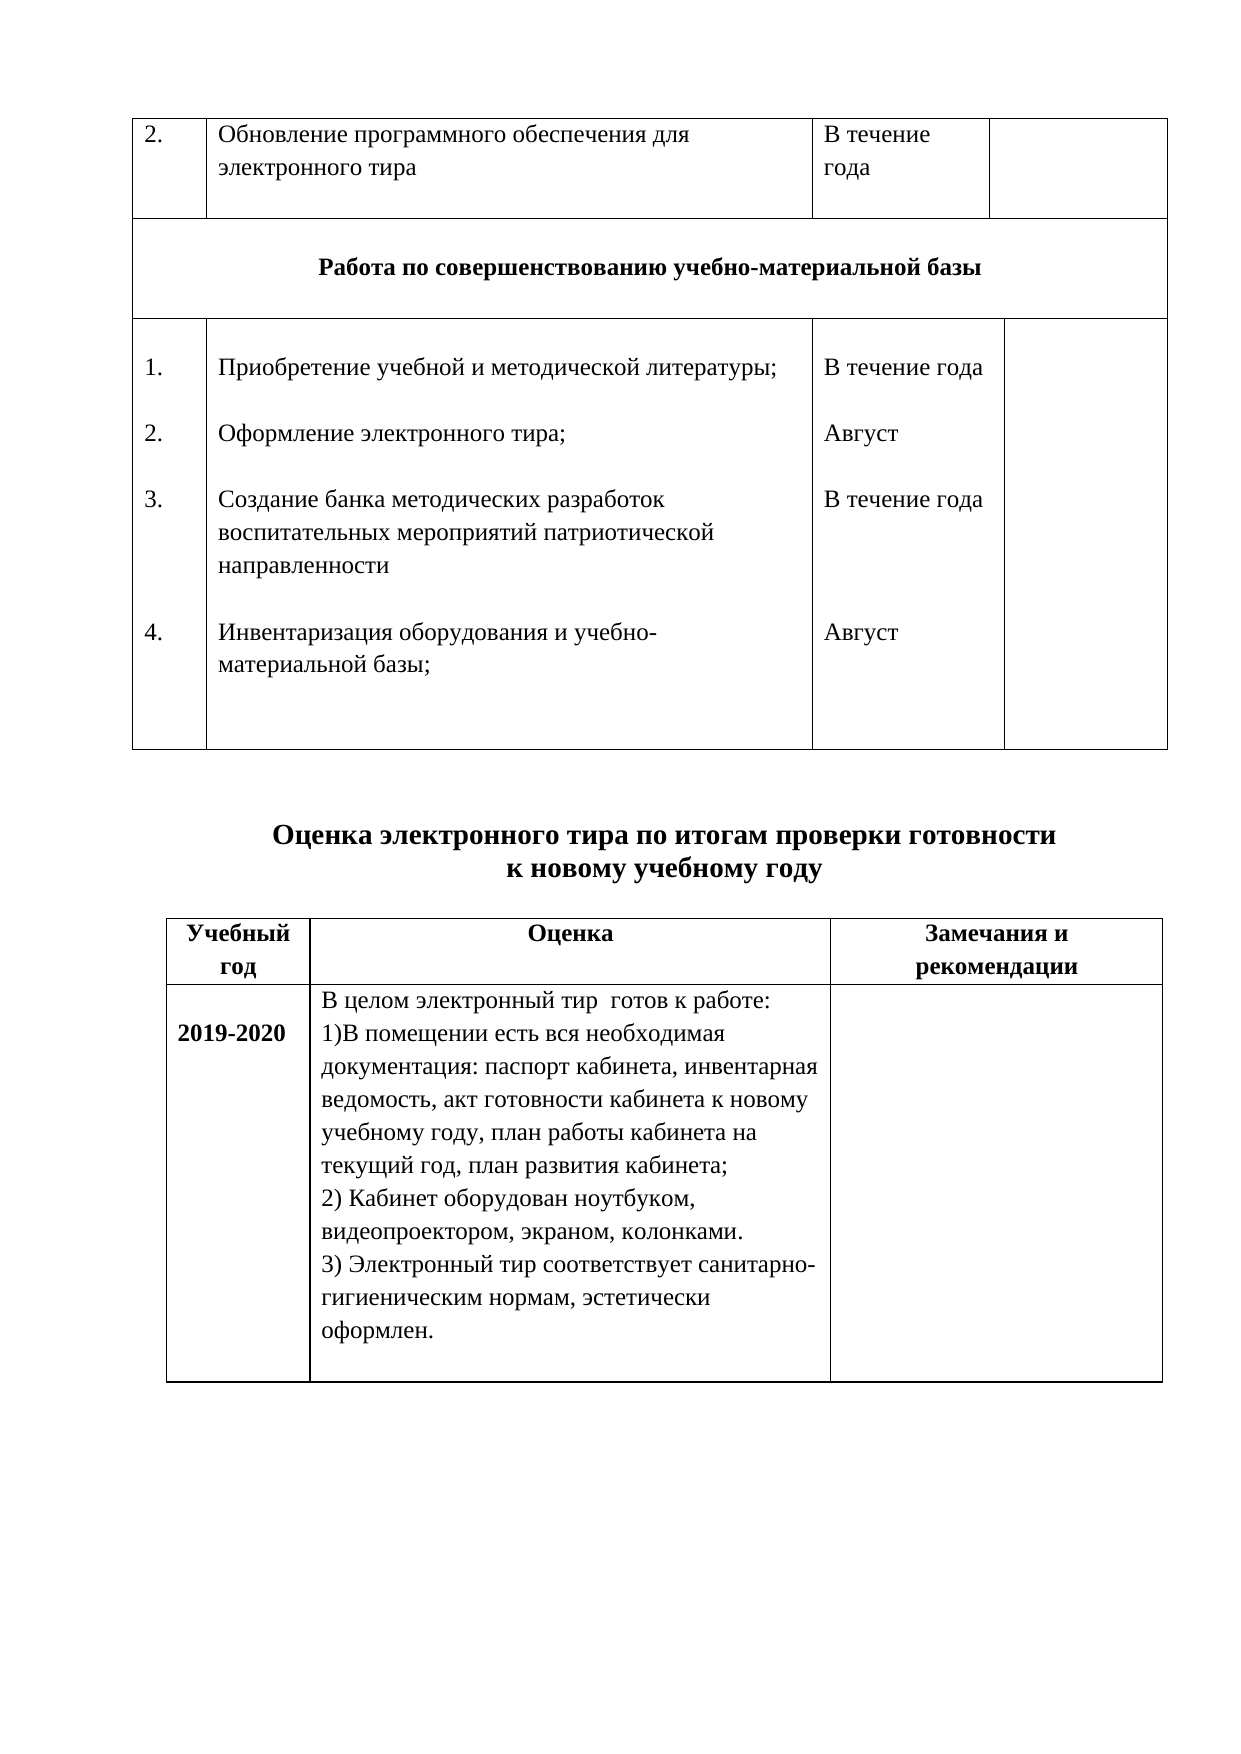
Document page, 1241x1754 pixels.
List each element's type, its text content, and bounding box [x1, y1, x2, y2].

text к новому учебному году [177, 850, 1152, 884]
table_cell 1. 2. [133, 119, 206, 218]
table_cell В течение года Август В течение года Август [813, 319, 1004, 749]
table_cell Приобретение учебной и методической литературы; Оформление электронного тира; Создание банка методических разработок воспитательных мероприятий патриотической направленности Инвентаризация оборудования и учебно-материальной базы; [207, 319, 812, 749]
table_cell Работа по совершенствованию учебно-материальной базы [133, 219, 1167, 318]
table_cell [831, 985, 1162, 1381]
table_cell [990, 119, 1167, 218]
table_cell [813, 119, 989, 218]
text Оценка электронного тира по итогам проверки готовности [177, 817, 1152, 850]
table_cell 1. 2. 3. 4. [133, 319, 206, 749]
table_header Учебный год [167, 919, 309, 984]
table_header Оценка [311, 919, 830, 984]
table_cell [207, 119, 812, 218]
table_cell [1005, 319, 1167, 749]
table_cell В целом электронный тир готов к работе: 1)В помещении есть вся необходимая документация: паспорт кабинета, инвентарная ведомость, акт готовности кабинета к новому учебному году, план работы кабинета на текущий год, план развития кабинета; 2) Кабинет оборудован ноутбуком, видеопроектором, экраном, колонками. 3) Электронный тир соответствует санитарно-гигиеническим нормам, эстетически оформлен. [311, 985, 830, 1381]
table_header Замечания и рекомендации [831, 919, 1162, 984]
table_cell 2019-2020 [167, 985, 309, 1381]
